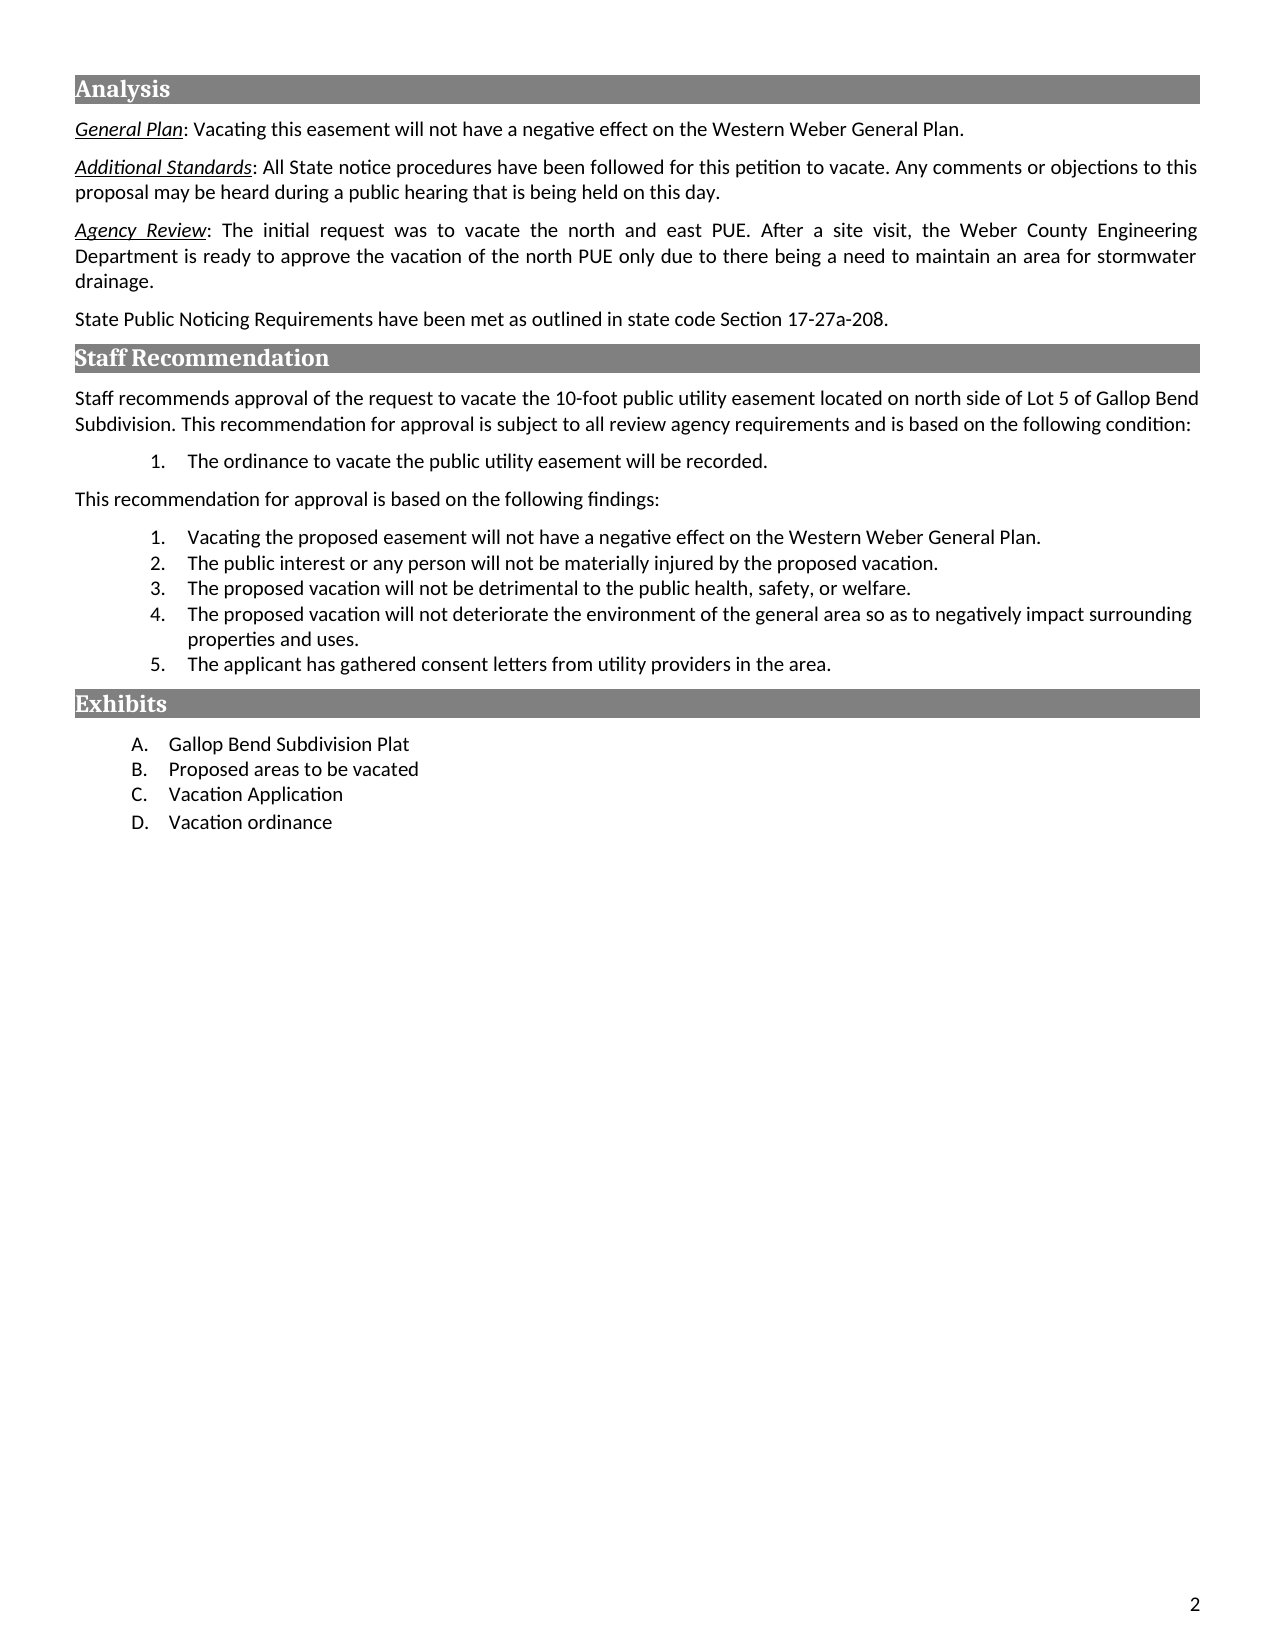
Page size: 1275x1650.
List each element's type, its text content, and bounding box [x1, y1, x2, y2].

text Staff Recommendation [75, 344, 1200, 373]
text General Plan: Vacating this easement will not have a negative effect on the Western Weber General Plan. [75, 116, 1200, 142]
list The proposed vacation will not be detrimental to the public health, safety, or welfare. [150, 575, 1200, 601]
list Proposed areas to be vacated [131, 756, 1200, 782]
list The applicant has gathered consent letters from utility providers in the area. [150, 652, 1200, 677]
list The ordinance to vacate the public utility easement will be recorded. [150, 449, 1200, 474]
text Analysis [75, 75, 1200, 104]
text Agency Review: The initial request was to vacate the north and east PUE. After a site visit, the Weber County Engineering Department is ready to approve the vacation of the north PUE only due to there being a need to maintain an area for stormwater drainage. [75, 217, 1200, 294]
list The proposed vacation will not deteriorate the environment of the general area so as to negatively impact surrounding properties and uses. [150, 601, 1200, 652]
list Vacation ordinance11kfjf [131, 807, 1200, 836]
list Vacating the proposed easement will not have a negative effect on the Western Weber General Plan. [150, 524, 1200, 550]
text State Public Noticing Requirements have been met as outlined in state code Section 17-27a-208. [75, 306, 1200, 332]
text Exhibits [75, 689, 1200, 718]
text Staff recommends approval of the request to vacate the 10-foot public utility easement located on north side of Lot 5 of Gallop Bend Subdivision. This recommendation for approval is subject to all review agency requirements and is based on the following condition: [75, 385, 1200, 436]
list The public interest or any person will not be materially injured by the proposed vacation. [150, 550, 1200, 575]
list Gallop Bend Subdivision Plat [131, 731, 1200, 756]
text This recommendation for approval is based on the following findings: [75, 487, 1200, 512]
text Additional Standards: All State notice procedures have been followed for this petition to vacate. Any comments or objections to this proposal may be heard during a public hearing that is being held on this day. [75, 154, 1200, 205]
list Vacation Application [131, 782, 1200, 807]
